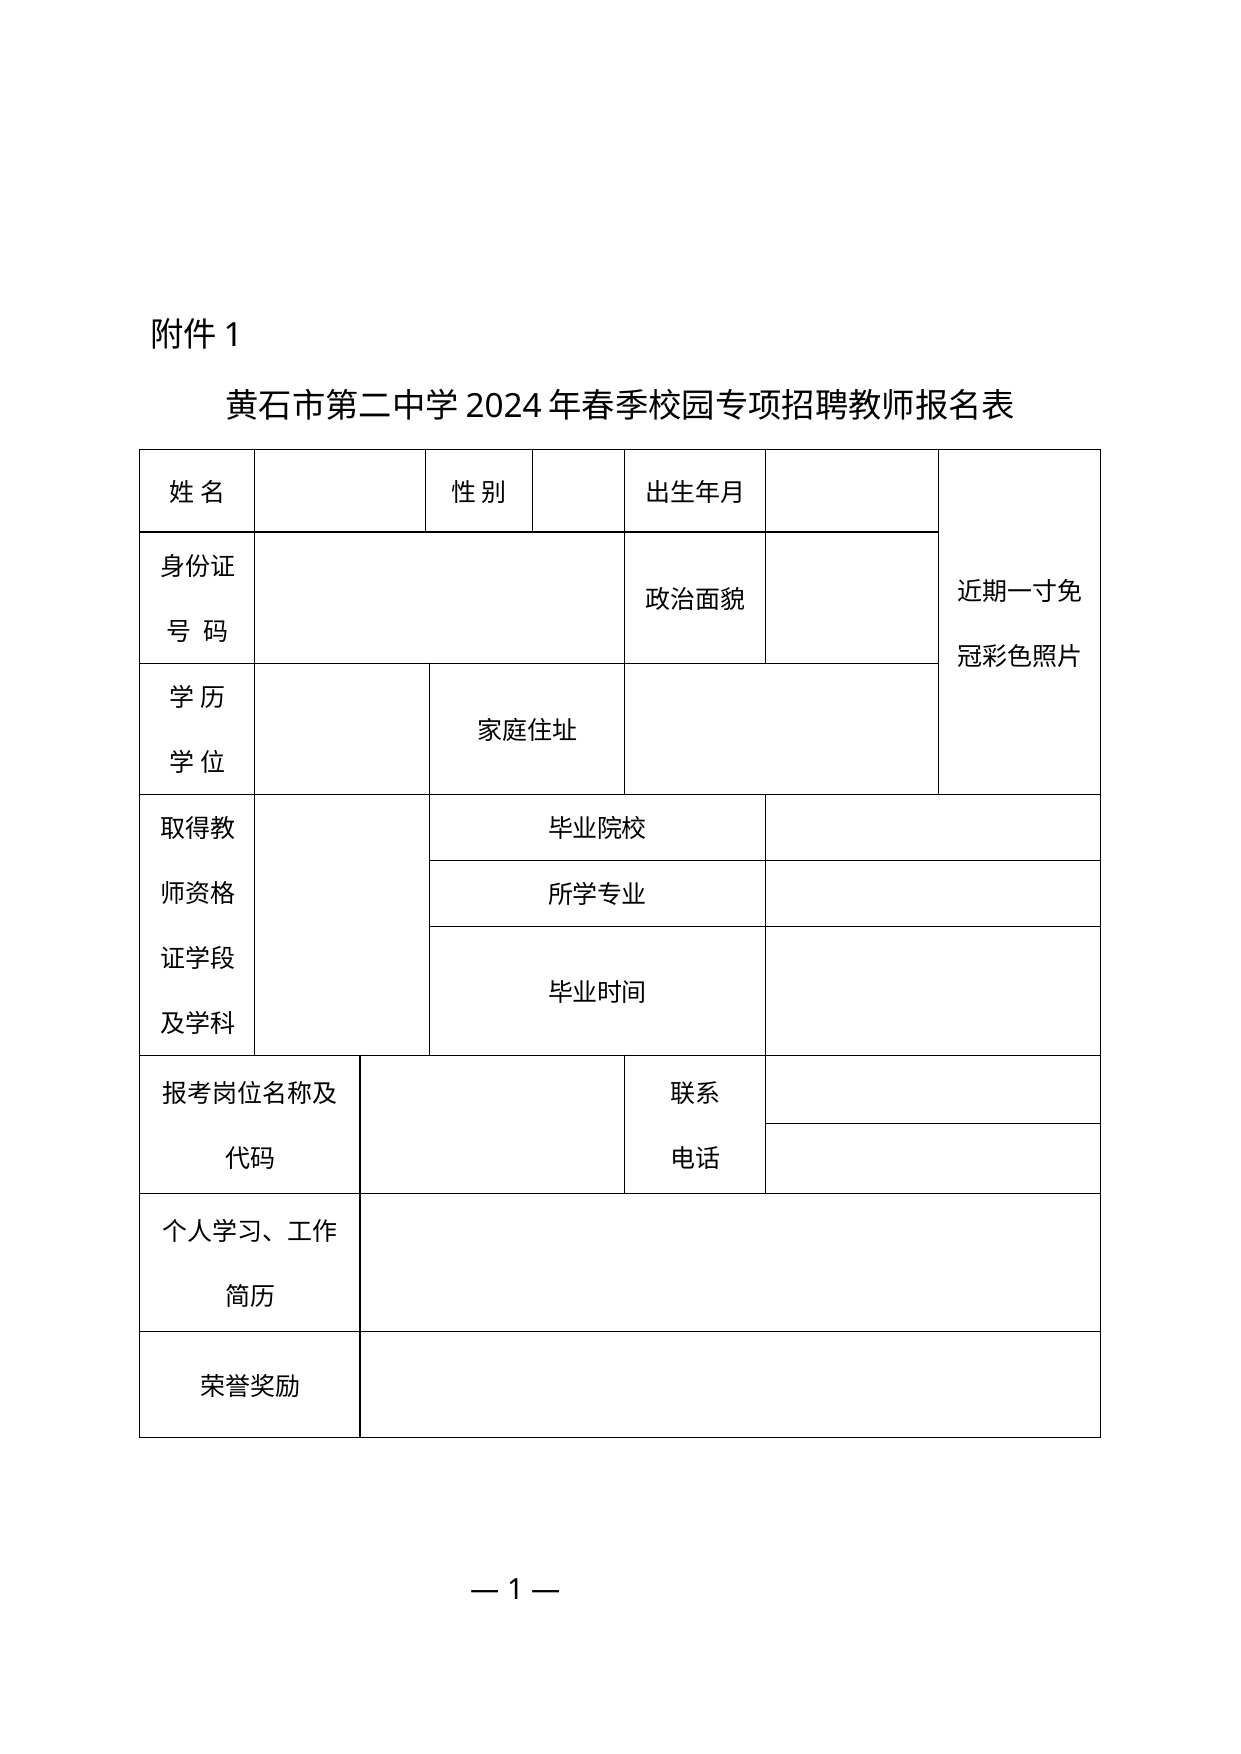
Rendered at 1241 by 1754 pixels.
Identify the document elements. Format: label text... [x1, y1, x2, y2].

table_cell 家庭住址 [430, 664, 624, 793]
table_cell [361, 1056, 624, 1192]
table_cell 毕业时间 [430, 927, 765, 1054]
table_cell 荣誉奖励 [140, 1332, 359, 1437]
table_cell [255, 664, 429, 793]
table_cell [766, 861, 1100, 926]
table_header 性 别 [426, 450, 532, 531]
table_cell [361, 1194, 1100, 1331]
text 黄石市第二中学2024年春季校园专项招聘教师报名表 [150, 378, 1090, 427]
table_cell 个人学习、工作 简历 [140, 1194, 359, 1331]
table_header [255, 450, 425, 531]
table_cell [766, 533, 938, 662]
table_cell 报考岗位名称及代码 [140, 1056, 359, 1192]
table_header 近期一寸免冠彩色照片 [939, 450, 1100, 793]
table_cell [255, 795, 429, 1054]
table_cell [361, 1332, 1100, 1437]
table_header 出生年月 [625, 450, 765, 531]
table_cell 所学专业 [430, 861, 765, 926]
table_header 姓 名 [140, 450, 254, 531]
table_header [766, 450, 938, 531]
table_cell [766, 1056, 1100, 1123]
table_cell [766, 795, 1100, 859]
text 附件1 [150, 308, 1090, 357]
table_cell 取得教师资格证学段及学科 [140, 795, 254, 1054]
table_header [533, 450, 624, 531]
table_cell 政治面貌 [625, 533, 765, 662]
table_cell 毕业院校 [430, 795, 765, 859]
table_cell [766, 1124, 1100, 1192]
table_cell [625, 664, 938, 793]
table_cell [766, 927, 1100, 1054]
table_cell 学 历 学 位 [140, 664, 254, 793]
table_cell 身份证 号 码 [140, 533, 254, 662]
table_cell 联系 电话 [625, 1056, 765, 1192]
table_cell [255, 533, 624, 662]
